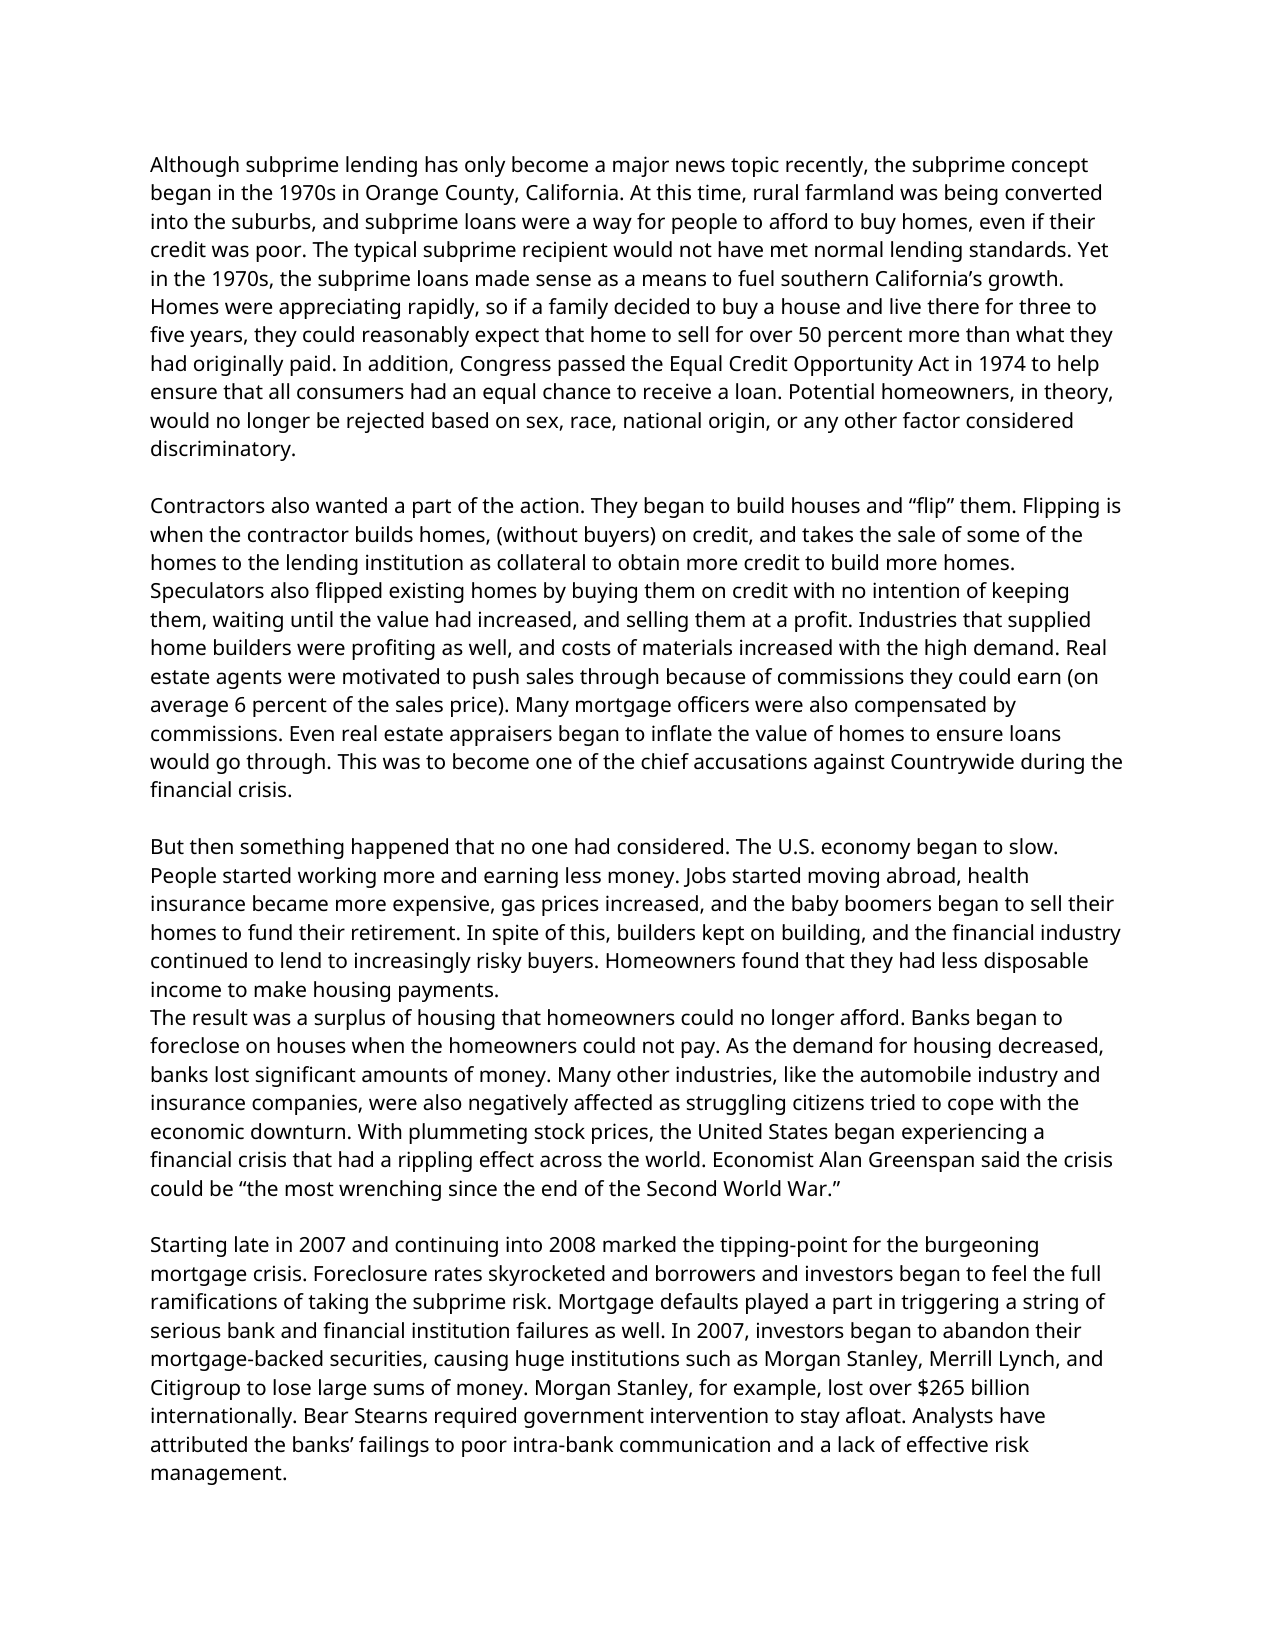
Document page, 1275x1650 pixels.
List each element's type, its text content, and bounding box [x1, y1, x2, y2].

text The result was a surplus of housing that homeowners could no longer afford. Banks began to foreclose on houses when the homeowners could not pay. As the demand for housing decreased, banks lost significant amounts of money. Many other industries, like the automobile industry and insurance companies, were also negatively affected as struggling citizens tried to cope with the economic downturn. With plummeting stock prices, the United States began experiencing a financial crisis that had a rippling effect across the world. Economist Alan Greenspan said the crisis could be “the most wrenching since the end of the Second World War.” [150, 1003, 1125, 1202]
text But then something happened that no one had considered. The U.S. economy began to slow. People started working more and earning less money. Jobs started moving abroad, health insurance became more expensive, gas prices increased, and the baby boomers began to sell their homes to fund their retirement. In spite of this, builders kept on building, and the financial industry continued to lend to increasingly risky buyers. Homeowners found that they had less disposable income to make housing payments. [150, 832, 1125, 1003]
text Starting late in 2007 and continuing into 2008 marked the tipping-point for the burgeoning mortgage crisis. Foreclosure rates skyrocketed and borrowers and investors began to feel the full ramifications of taking the subprime risk. Mortgage defaults played a part in triggering a string of serious bank and financial institution failures as well. In 2007, investors began to abandon their mortgage-backed securities, causing huge institutions such as Morgan Stanley, Merrill Lynch, and Citigroup to lose large sums of money. Morgan Stanley, for example, lost over $265 billion internationally. Bear Stearns required government intervention to stay afloat. Analysts have attributed the banks’ failings to poor intra-bank communication and a lack of effective risk management. [150, 1231, 1125, 1487]
text Contractors also wanted a part of the action. They began to build houses and “flip” them. Flipping is when the contractor builds homes, (without buyers) on credit, and takes the sale of some of the homes to the lending institution as collateral to obtain more credit to build more homes. Speculators also flipped existing homes by buying them on credit with no intention of keeping them, waiting until the value had increased, and selling them at a profit. Industries that supplied home builders were profiting as well, and costs of materials increased with the high demand. Real estate agents were motivated to push sales through because of commissions they could earn (on average 6 percent of the sales price). Many mortgage officers were also compensated by commissions. Even real estate appraisers began to inflate the value of homes to ensure loans would go through. This was to become one of the chief accusations against Countrywide during the financial crisis. [150, 491, 1125, 804]
text Although subprime lending has only become a major news topic recently, the subprime concept began in the 1970s in Orange County, California. At this time, rural farmland was being converted into the suburbs, and subprime loans were a way for people to afford to buy homes, even if their credit was poor. The typical subprime recipient would not have met normal lending standards. Yet in the 1970s, the subprime loans made sense as a means to fuel southern California’s growth. Homes were appreciating rapidly, so if a family decided to buy a house and live there for three to five years, they could reasonably expect that home to sell for over 50 percent more than what they had originally paid. In addition, Congress passed the Equal Credit Opportunity Act in 1974 to help ensure that all consumers had an equal chance to receive a loan. Potential homeowners, in theory, would no longer be rejected based on sex, race, national origin, or any other factor considered discriminatory. [150, 150, 1125, 463]
